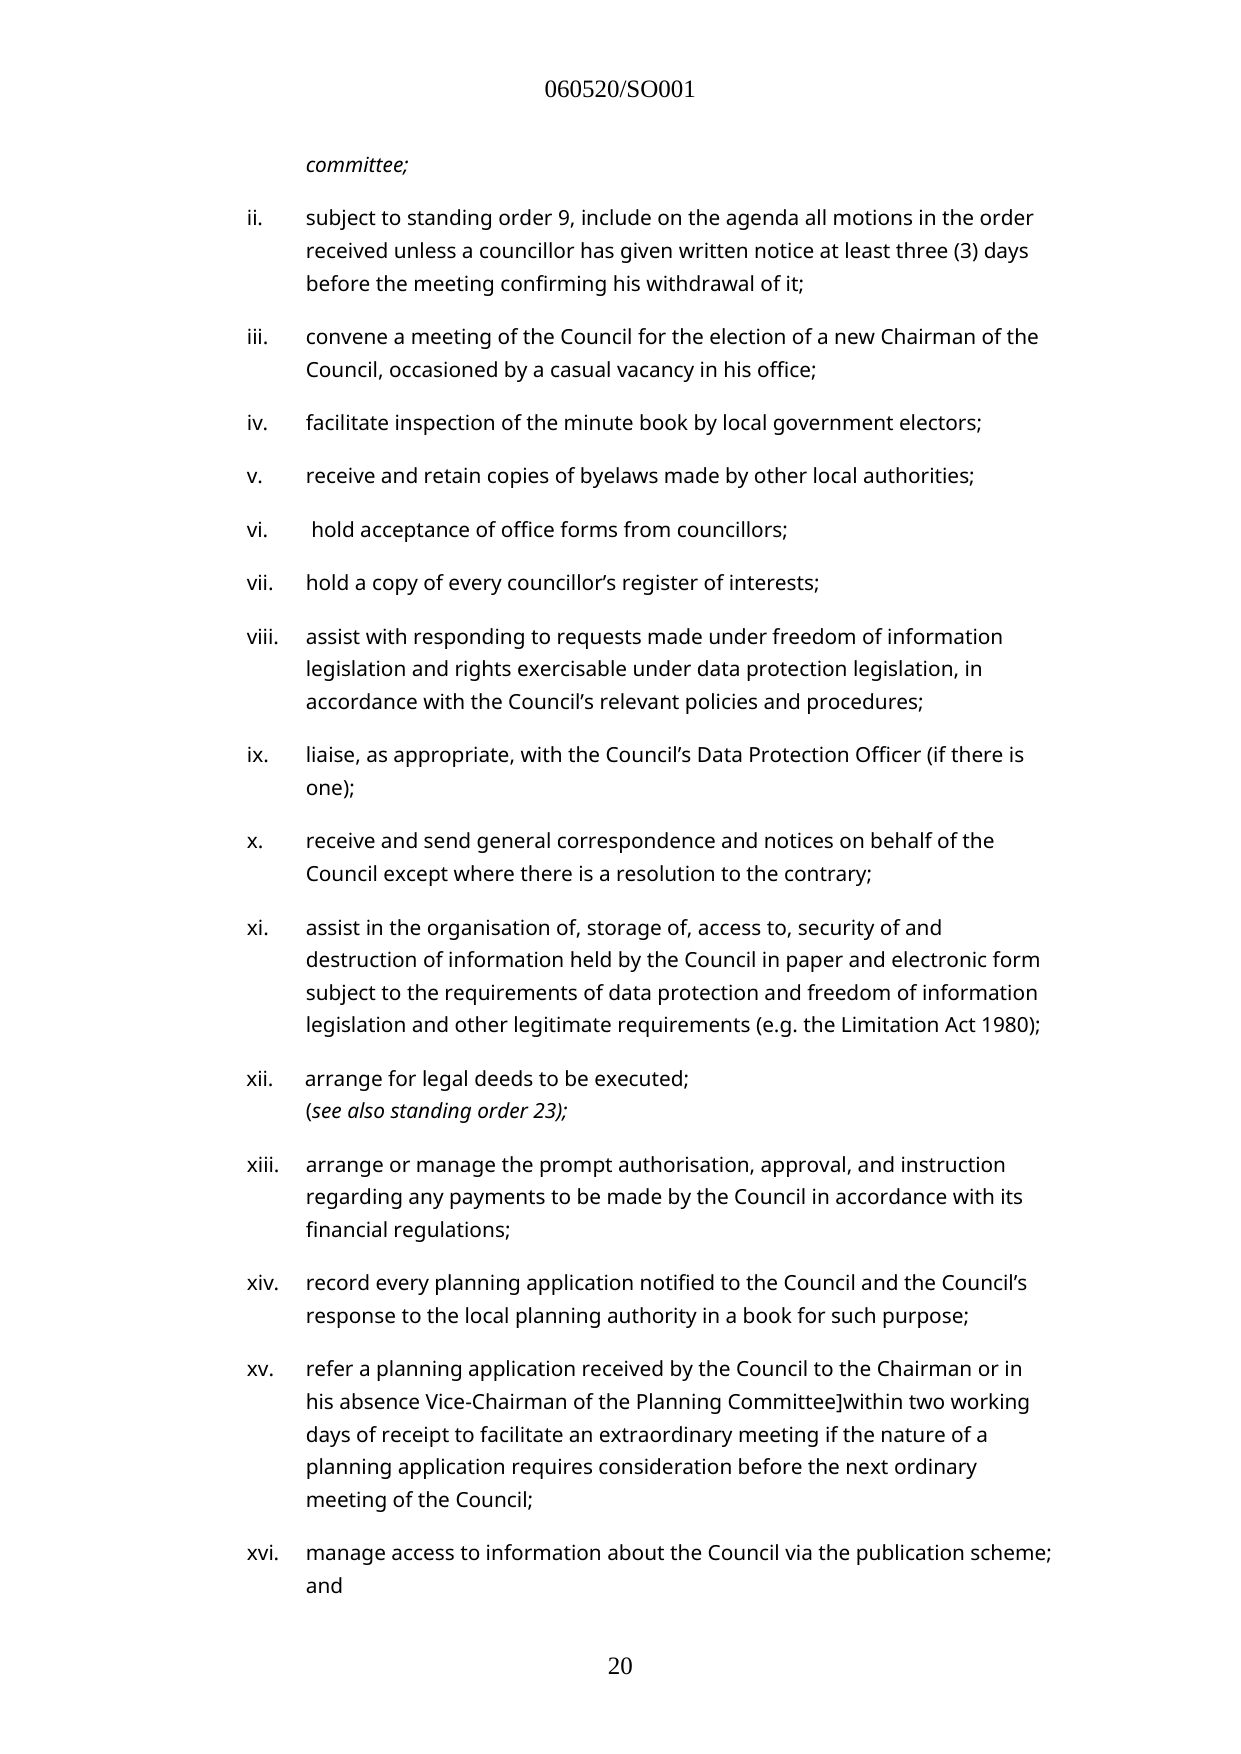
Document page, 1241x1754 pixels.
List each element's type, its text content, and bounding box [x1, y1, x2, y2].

list record every planning application notified to the Council and the Council’s response to the local planning authority in a book for such purpose; [247, 1268, 1053, 1329]
list manage access to information about the Council via the publication scheme; and [247, 1538, 1053, 1599]
list hold acceptance of office forms from councillors; [247, 515, 1053, 543]
list convene a meeting of the Council for the election of a new Chairman of the Council, occasioned by a casual vacancy in his office; [247, 322, 1053, 383]
list subject to standing order 9, include on the agenda all motions in the order received unless a councillor has given written notice at least three (3) days before the meeting confirming his withdrawal of it; [247, 203, 1053, 297]
list arrange or manage the prompt authorisation, approval, and instruction regarding any payments to be made by the Council in accordance with its financial regulations; [247, 1150, 1053, 1243]
list receive and send general correspondence and notices on behalf of the Council except where there is a resolution to the contrary; [247, 827, 1053, 888]
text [306, 150, 1053, 178]
list hold a copy of every councillor’s register of interests; [247, 568, 1053, 597]
list refer a planning application received by the Council to the Chairman or in his absence Vice-Chairman of the Planning Committee]within two working days of receipt to facilitate an extraordinary meeting if the nature of a planning application requires consideration before the next ordinary meeting of the Council; [247, 1354, 1053, 1513]
list receive and retain copies of byelaws made by other local authorities; [247, 462, 1053, 490]
list assist with responding to requests made under freedom of information legislation and rights exercisable under data protection legislation, in accordance with the Council’s relevant policies and procedures; [247, 622, 1053, 716]
list facilitate inspection of the minute book by local government electors; [247, 408, 1053, 437]
text (see also standing order 23); [306, 1096, 1053, 1125]
list liaise, as appropriate, with the Council’s Data Protection Officer (if there is one); [247, 741, 1053, 802]
list assist in the organisation of, storage of, access to, security of and destruction of information held by the Council in paper and electronic form subject to the requirements of data protection and freedom of information legislation and other legitimate requirements (e.g. the Limitation Act 1980); [247, 913, 1053, 1039]
list arrange for legal deeds to be executed; [246, 1064, 1053, 1092]
